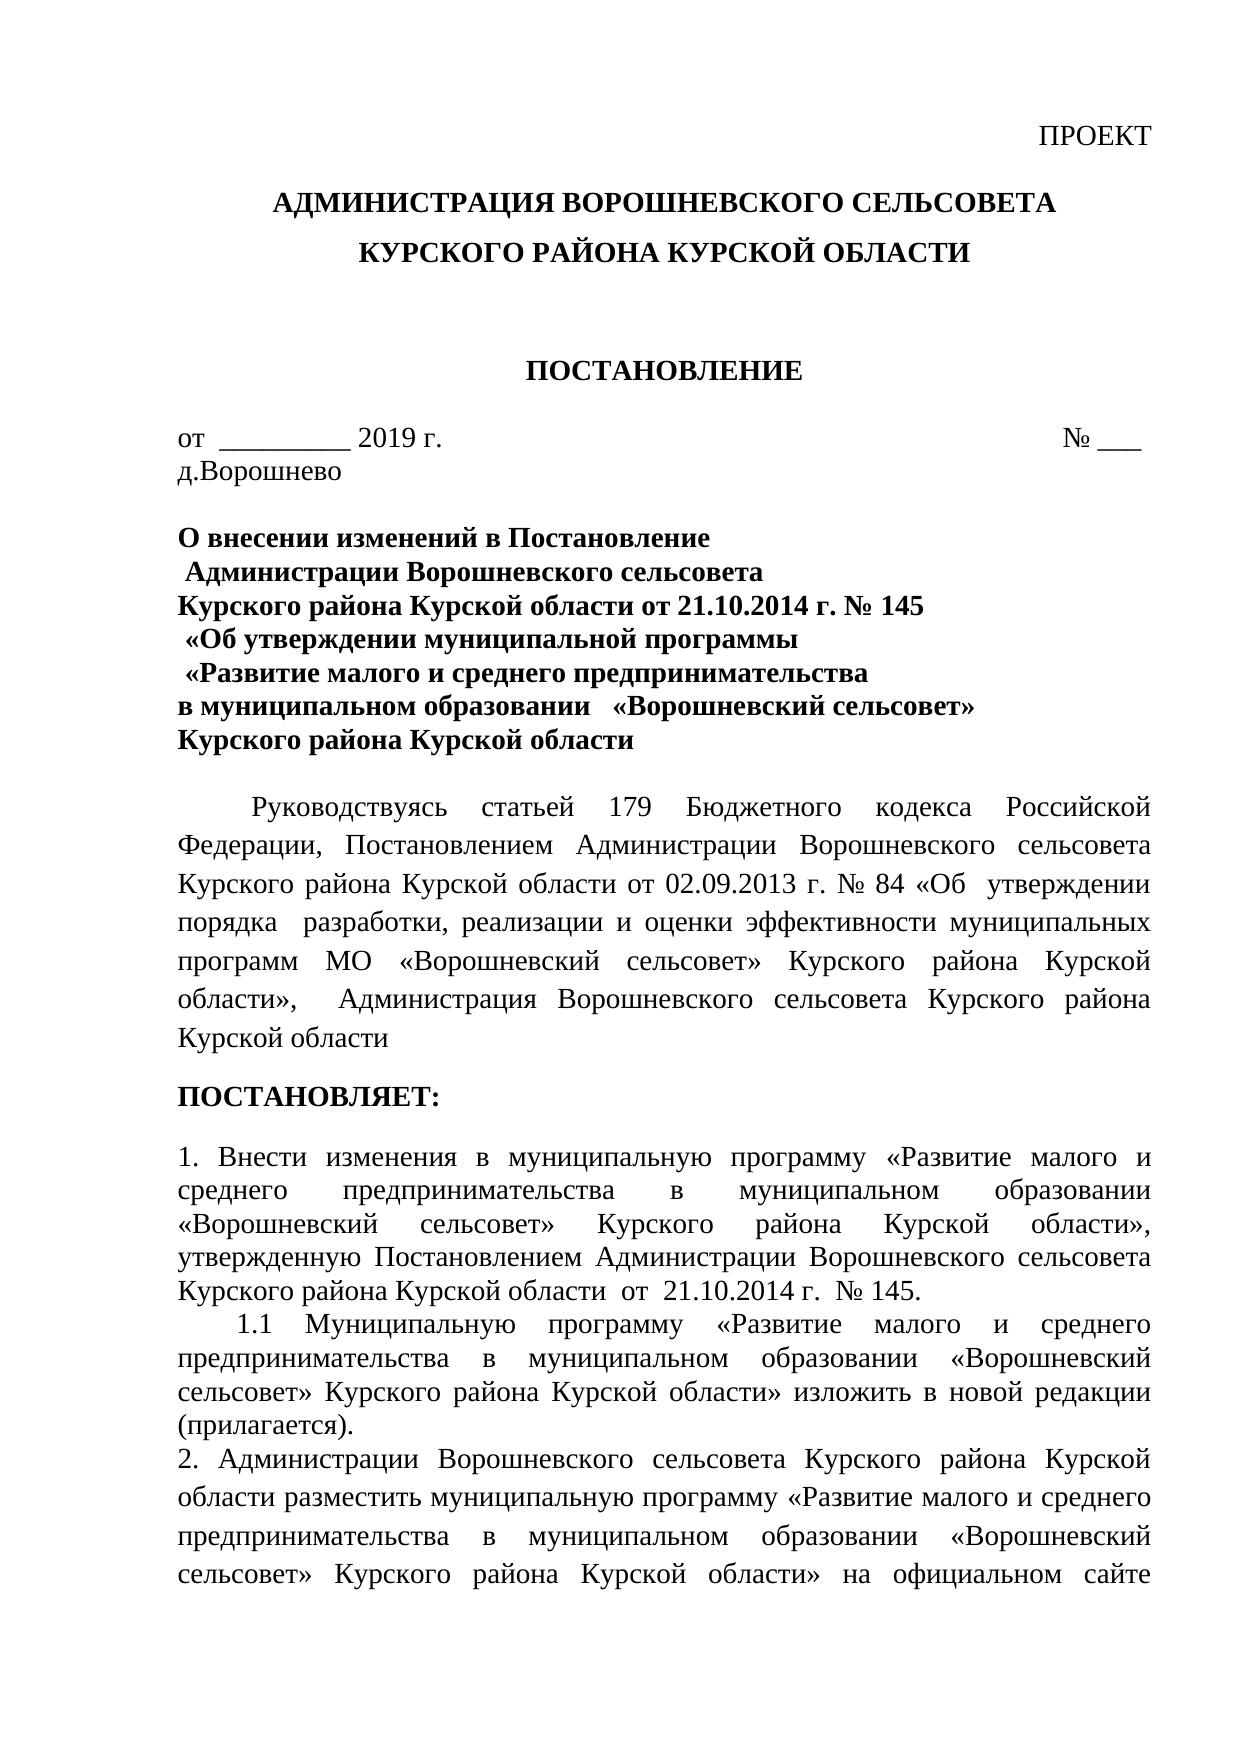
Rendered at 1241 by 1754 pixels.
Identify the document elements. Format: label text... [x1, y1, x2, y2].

text ПОСТАНОВЛЕНИЕ [177, 353, 1152, 386]
text КУРСКОГО РАЙОНА КУРСКОЙ ОБЛАСТИ [177, 236, 1152, 269]
text ПРОЕКТ [177, 118, 1152, 152]
text Администрации Ворошневского сельсовета [177, 554, 1152, 588]
text 1.1 Муниципальную программу «Развитие малого и среднего предпринимательства в муниципальном образовании «Ворошневский сельсовет» Курского района Курской области» изложить в новой редакции (прилагается). [177, 1307, 1152, 1441]
text 1. Внести изменения в муниципальную программу «Развитие малого и среднего предпринимательства в муниципальном образовании «Ворошневский сельсовет» Курского района Курской области», утвержденную Постановлением Администрации Ворошневского сельсовета Курского района Курской области от 21.10.2014 г. № 145. [177, 1139, 1152, 1307]
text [177, 1441, 1152, 1590]
text АДМИНИСТРАЦИЯ ВОРОШНЕВСКОГО СЕЛЬСОВЕТА [177, 185, 1152, 219]
text «Об утверждении муниципальной программы [177, 621, 1152, 655]
text в муниципальном образовании «Ворошневский сельсовет» Курского района Курской области [177, 688, 1152, 755]
text Курского района Курской области от 21.10.2014 г. № 145 [177, 588, 1152, 621]
text д.Ворошнево [177, 453, 1152, 487]
text «Развитие малого и среднего предпринимательства [177, 655, 1152, 688]
text О внесении изменений в Постановление [177, 521, 1152, 554]
text ПОСТАНОВЛЯЕТ: [177, 1079, 1152, 1113]
text от _________ 2019 г. № ___ [177, 420, 1152, 453]
text Руководствуясь статьей 179 Бюджетного кодекса Российской Федерации, Постановлением Администрации Ворошневского сельсовета Курского района Курской области от 02.09.2013 г. № 84 «Об утверждении порядка разработки, реализации и оценки эффективности муниципальных программ МО «Ворошневский сельсовет» Курского района Курской области», Администрация Ворошневского сельсовета Курского района Курской области [177, 789, 1152, 1054]
